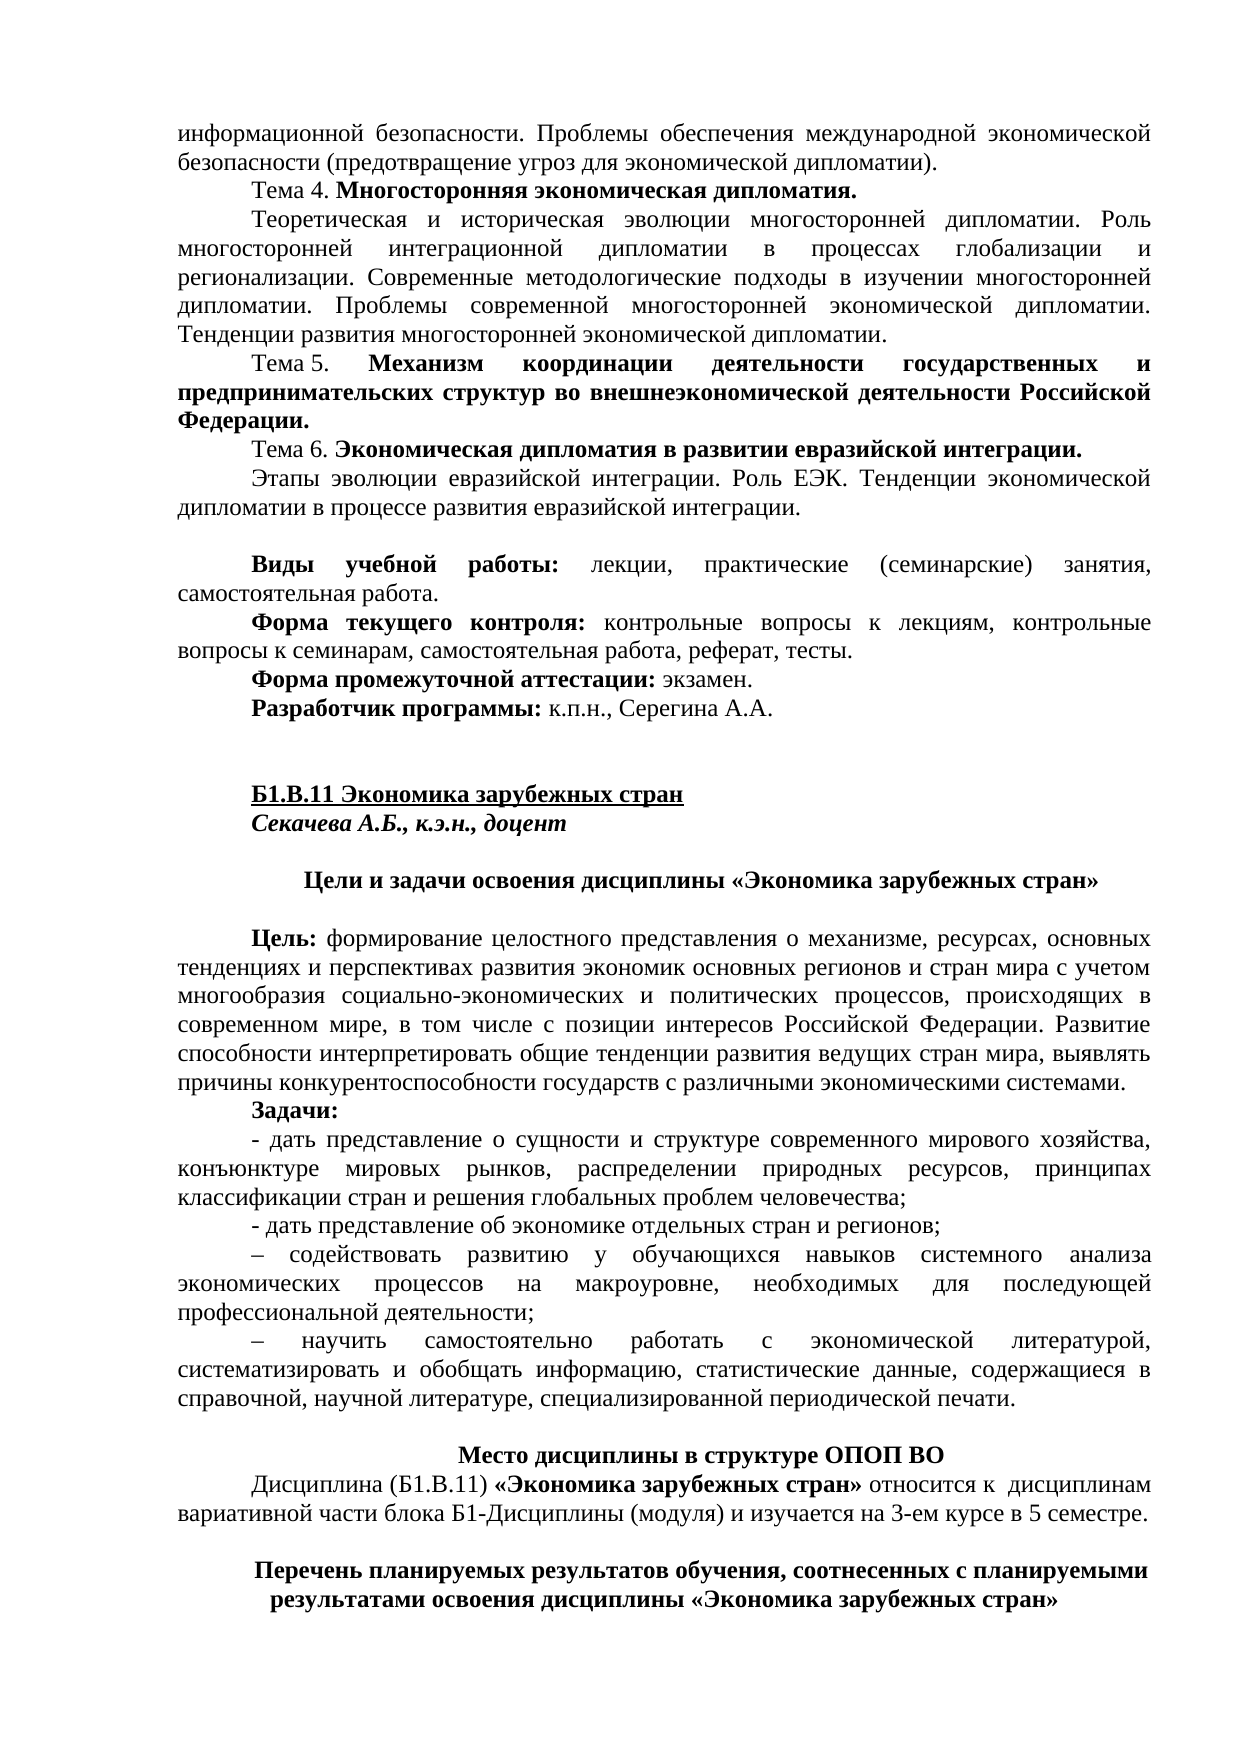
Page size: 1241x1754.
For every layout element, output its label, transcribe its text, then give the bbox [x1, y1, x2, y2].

text - дать представление об экономике отдельных стран и регионов; [177, 1211, 1152, 1239]
text Разработчик программы: к.п.н., Серегина А.А. [177, 693, 1152, 722]
text Тема 5. Механизм координации деятельности государственных и предпринимательских структур во внешнеэкономической деятельности Российской Федерации. [177, 348, 1152, 434]
text Форма промежуточной аттестации: экзамен. [177, 664, 1152, 693]
text - дать представление о сущности и структуре современного мирового хозяйства, конъюнктуре мировых рынков, распределении природных ресурсов, принципах классификации стран и решения глобальных проблем человечества; [177, 1124, 1152, 1211]
text Дисциплина (Б1.В.11) «Экономика зарубежных стран» относится к дисциплинам вариативной части блока Б1-Дисциплины (модуля) и изучается на 3-ем курсе в 5 семестре. [177, 1469, 1152, 1527]
text Форма текущего контроля: контрольные вопросы к лекциям, контрольные вопросы к семинарам, самостоятельная работа, реферат, тесты. [177, 607, 1152, 664]
text Тема 6. Экономическая дипломатия в развитии евразийской интеграции. [177, 434, 1152, 463]
text Перечень планируемых результатов обучения, соотнесенных с планируемыми результатами освоения дисциплины «Экономика зарубежных стран» [177, 1556, 1152, 1613]
text Виды учебной работы: лекции, практические (семинарские) занятия, самостоятельная работа. [177, 549, 1152, 607]
text Б1.В.11 Экономика зарубежных стран [177, 779, 1152, 808]
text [177, 118, 1152, 176]
text Тема 4. Многосторонняя экономическая дипломатия. [177, 176, 1152, 204]
text Место дисциплины в структуре ОПОП ВО [177, 1441, 1152, 1469]
text Цель: формирование целостного представления о механизме, ресурсах, основных тенденциях и перспективах развития экономик основных регионов и стран мира с учетом многообразия социально-экономических и политических процессов, происходящих в современном мире, в том числе с позиции интересов Российской Федерации. Развитие способности интерпретировать общие тенденции развития ведущих стран мира, выявлять причины конкурентоспособности государств с различными экономическими системами. [177, 923, 1152, 1096]
text Теоретическая и историческая эволюции многосторонней дипломатии. Роль многосторонней интеграционной дипломатии в процессах глобализации и регионализации. Современные методологические подходы в изучении многосторонней дипломатии. Проблемы современной многосторонней экономической дипломатии. Тенденции развития многосторонней экономической дипломатии. [177, 204, 1152, 348]
text Задачи: [177, 1096, 1152, 1124]
text Секачева А.Б., к.э.н., доцент [177, 808, 1152, 837]
text – содействовать развитию у обучающихся навыков системного анализа экономических процессов на макроуровне, необходимых для последующей профессиональной деятельности; [177, 1239, 1152, 1326]
text Цели и задачи освоения дисциплины «Экономика зарубежных стран» [177, 866, 1152, 894]
text – научить самостоятельно работать с экономической литературой, систематизировать и обобщать информацию, статистические данные, содержащиеся в справочной, научной литературе, специализированной периодической печати. [177, 1326, 1152, 1412]
text Этапы эволюции евразийской интеграции. Роль ЕЭК. Тенденции экономической дипломатии в процессе развития евразийской интеграции. [177, 463, 1152, 521]
